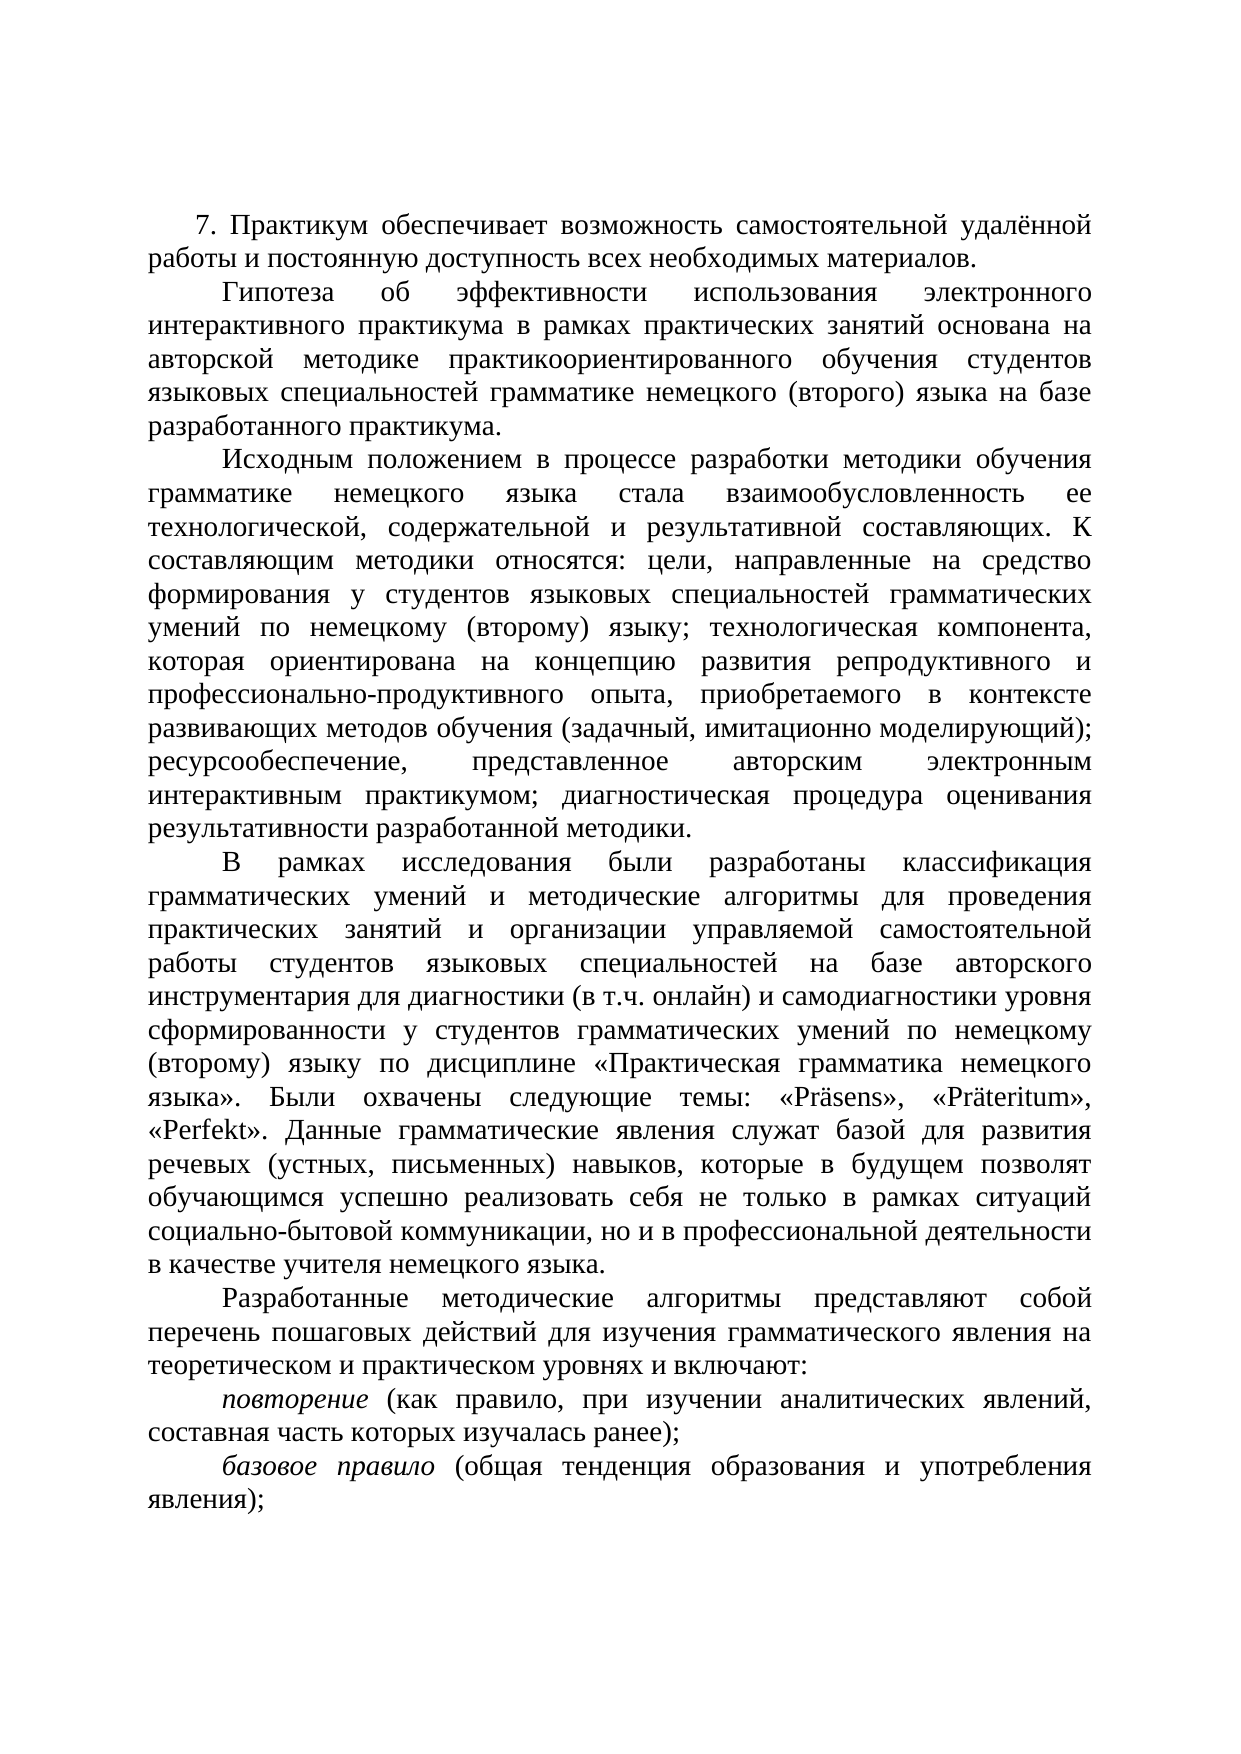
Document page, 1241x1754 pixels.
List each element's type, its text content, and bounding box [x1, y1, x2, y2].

text повторение (как правило, при изучении аналитических явлений, составная часть которых изучалась ранее); [148, 1381, 1092, 1448]
text базовое правило (общая тенденция образования и употребления явления); [148, 1448, 1092, 1515]
text 7. Практикум обеспечивает возможность самостоятельной удалённой работы и постоянную доступность всех необходимых материалов. [148, 207, 1092, 274]
text Разработанные методические алгоритмы представляют собой перечень пошаговых действий для изучения грамматического явления на теоретическом и практическом уровнях и включают: [148, 1280, 1092, 1381]
text В рамках исследования были разработаны классификация грамматических умений и методические алгоритмы для проведения практических занятий и организации управляемой самостоятельной работы студентов языковых специальностей на базе авторского инструментария для диагностики (в т.ч. онлайн) и самодиагностики уровня сформированности у студентов грамматических умений по немецкому (второму) языку по дисциплине «Практическая грамматика немецкого языка». Были охвачены следующие темы: «Präsens», «Präteritum», «Perfekt». Данные грамматические явления служат базой для развития речевых (устных, письменных) навыков, которые в будущем позволят обучающимся успешно реализовать себя не только в рамках ситуаций социально-бытовой коммуникации, но и в профессиональной деятельности в качестве учителя немецкого языка. [148, 844, 1092, 1280]
text Гипотеза об эффективности использования электронного интерактивного практикума в рамках практических занятий основана на авторской методике практикоориентированного обучения студентов языковых специальностей грамматике немецкого (второго) языка на базе разработанного практикума. [148, 274, 1092, 442]
text Исходным положением в процессе разработки методики обучения грамматике немецкого языка стала взаимообусловленность ее технологической, содержательной и результативной составляющих. К составляющим методики относятся: цели, направленные на средство формирования у студентов языковых специальностей грамматических умений по немецкому (второму) языку; технологическая компонента, которая ориентирована на концепцию развития репродуктивного и профессионально-продуктивного опыта, приобретаемого в контексте развивающих методов обучения (задачный, имитационно моделирующий); ресурсообеспечение, представленное авторским электронным интерактивным практикумом; диагностическая процедура оценивания результативности разработанной методики. [148, 442, 1092, 844]
